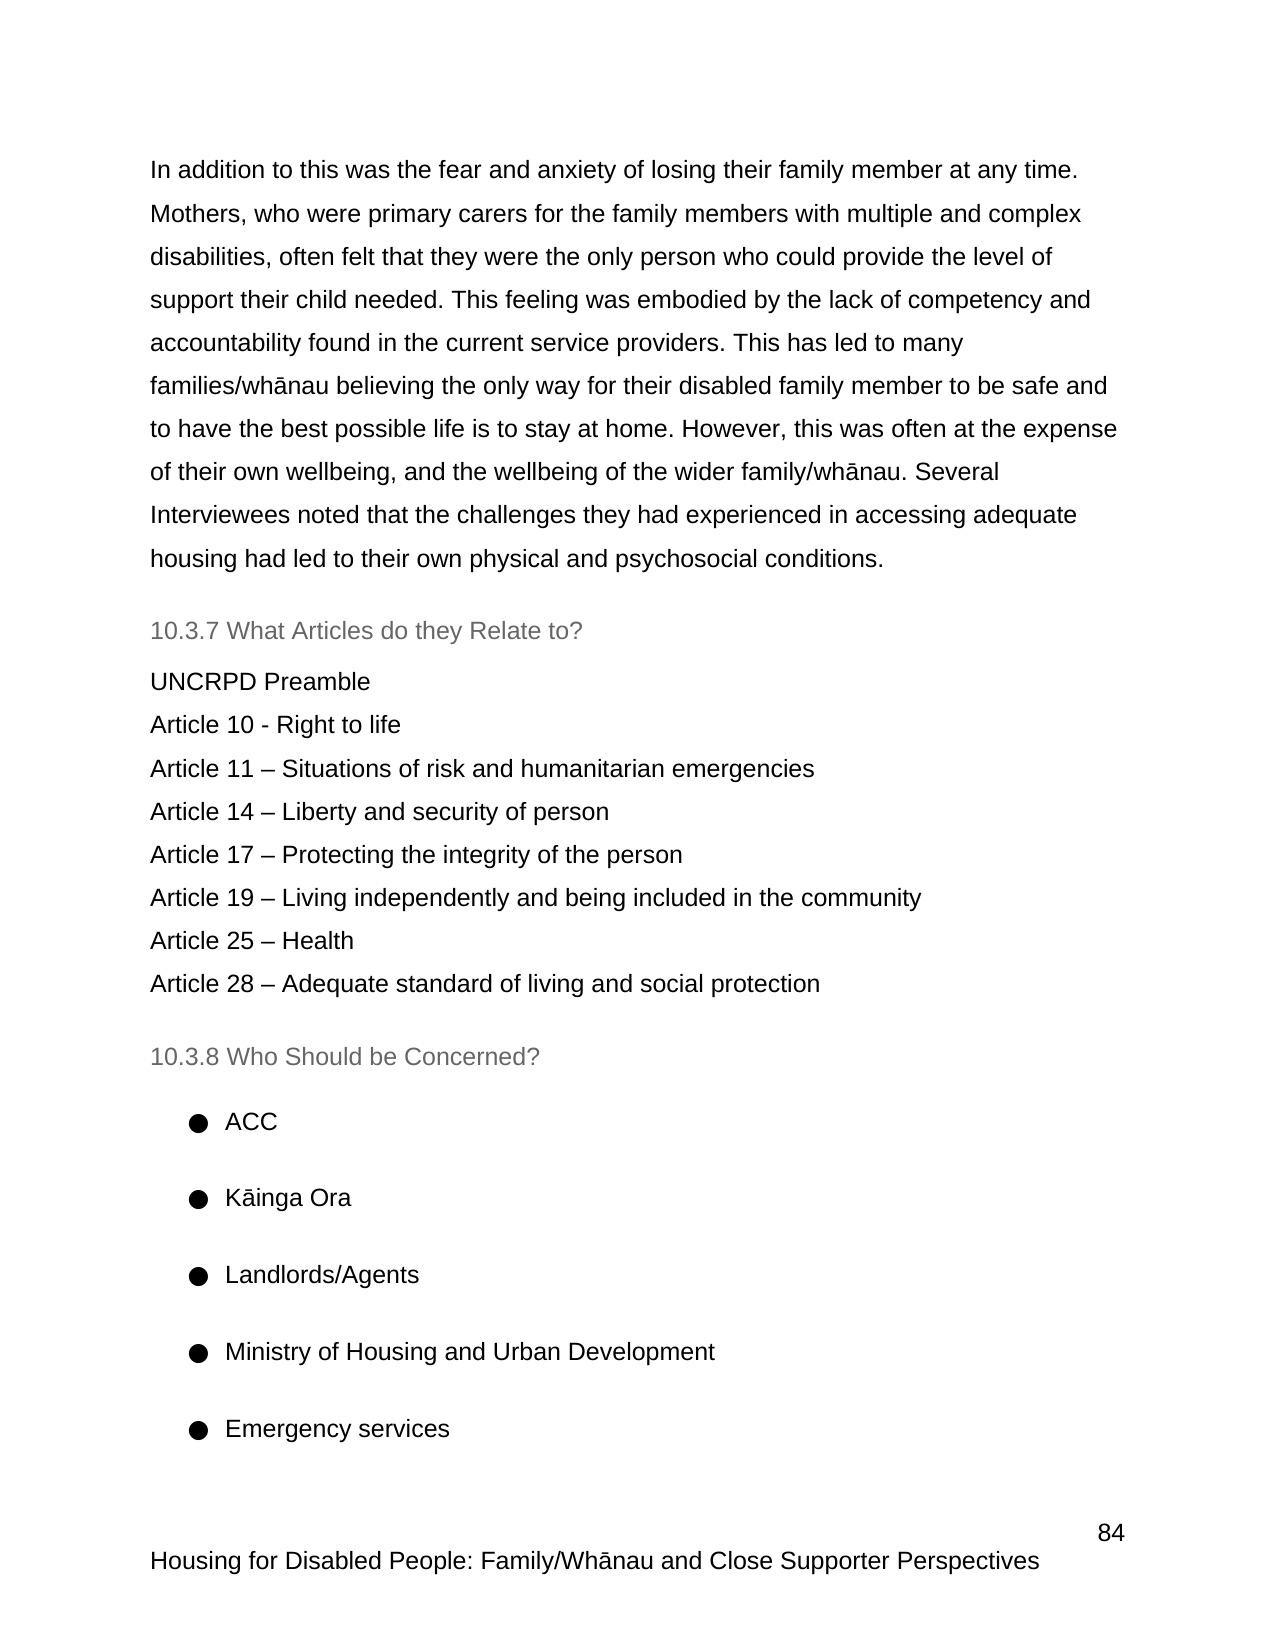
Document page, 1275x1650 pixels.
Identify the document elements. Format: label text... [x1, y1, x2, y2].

subtitle 10.3.8 Who Should be Concerned? [150, 1042, 1125, 1070]
text Article 25 – Health Article 28 – Adequate standard of living and social protection [150, 926, 1125, 998]
list ACC [187, 1093, 1125, 1144]
text Article 11 – Situations of risk and humanitarian emergencies Article 14 – Liberty and security of person Article 17 – Protecting the integrity of the person [150, 754, 1125, 869]
list Ministry of Housing and Urban Development [187, 1324, 1125, 1375]
text UNCRPD Preamble Article 10 - Right to life [150, 667, 1125, 739]
subtitle 10.3.7 What Articles do they Relate to? [150, 616, 1125, 645]
list Kāinga Ora [187, 1170, 1125, 1221]
list Emergency services [187, 1401, 1125, 1452]
list Landlords/Agents [187, 1247, 1125, 1298]
text Article 19 – Living independently and being included in the community [150, 883, 1125, 912]
text In addition to this was the fear and anxiety of losing their family member at any time. Mothers, who were primary carers for the family members with multiple and complex disabilities, often felt that they were the only person who could provide the level of support their child needed. This feeling was embodied by the lack of competency and accountability found in the current service providers. This has led to many families/whānau believing the only way for their disabled family member to be safe and to have the best possible life is to stay at home. However, this was often at the expense of their own wellbeing, and the wellbeing of the wider family/whānau. Several Interviewees noted that the challenges they had experienced in accessing adequate housing had led to their own physical and psychosocial conditions. [150, 156, 1125, 572]
